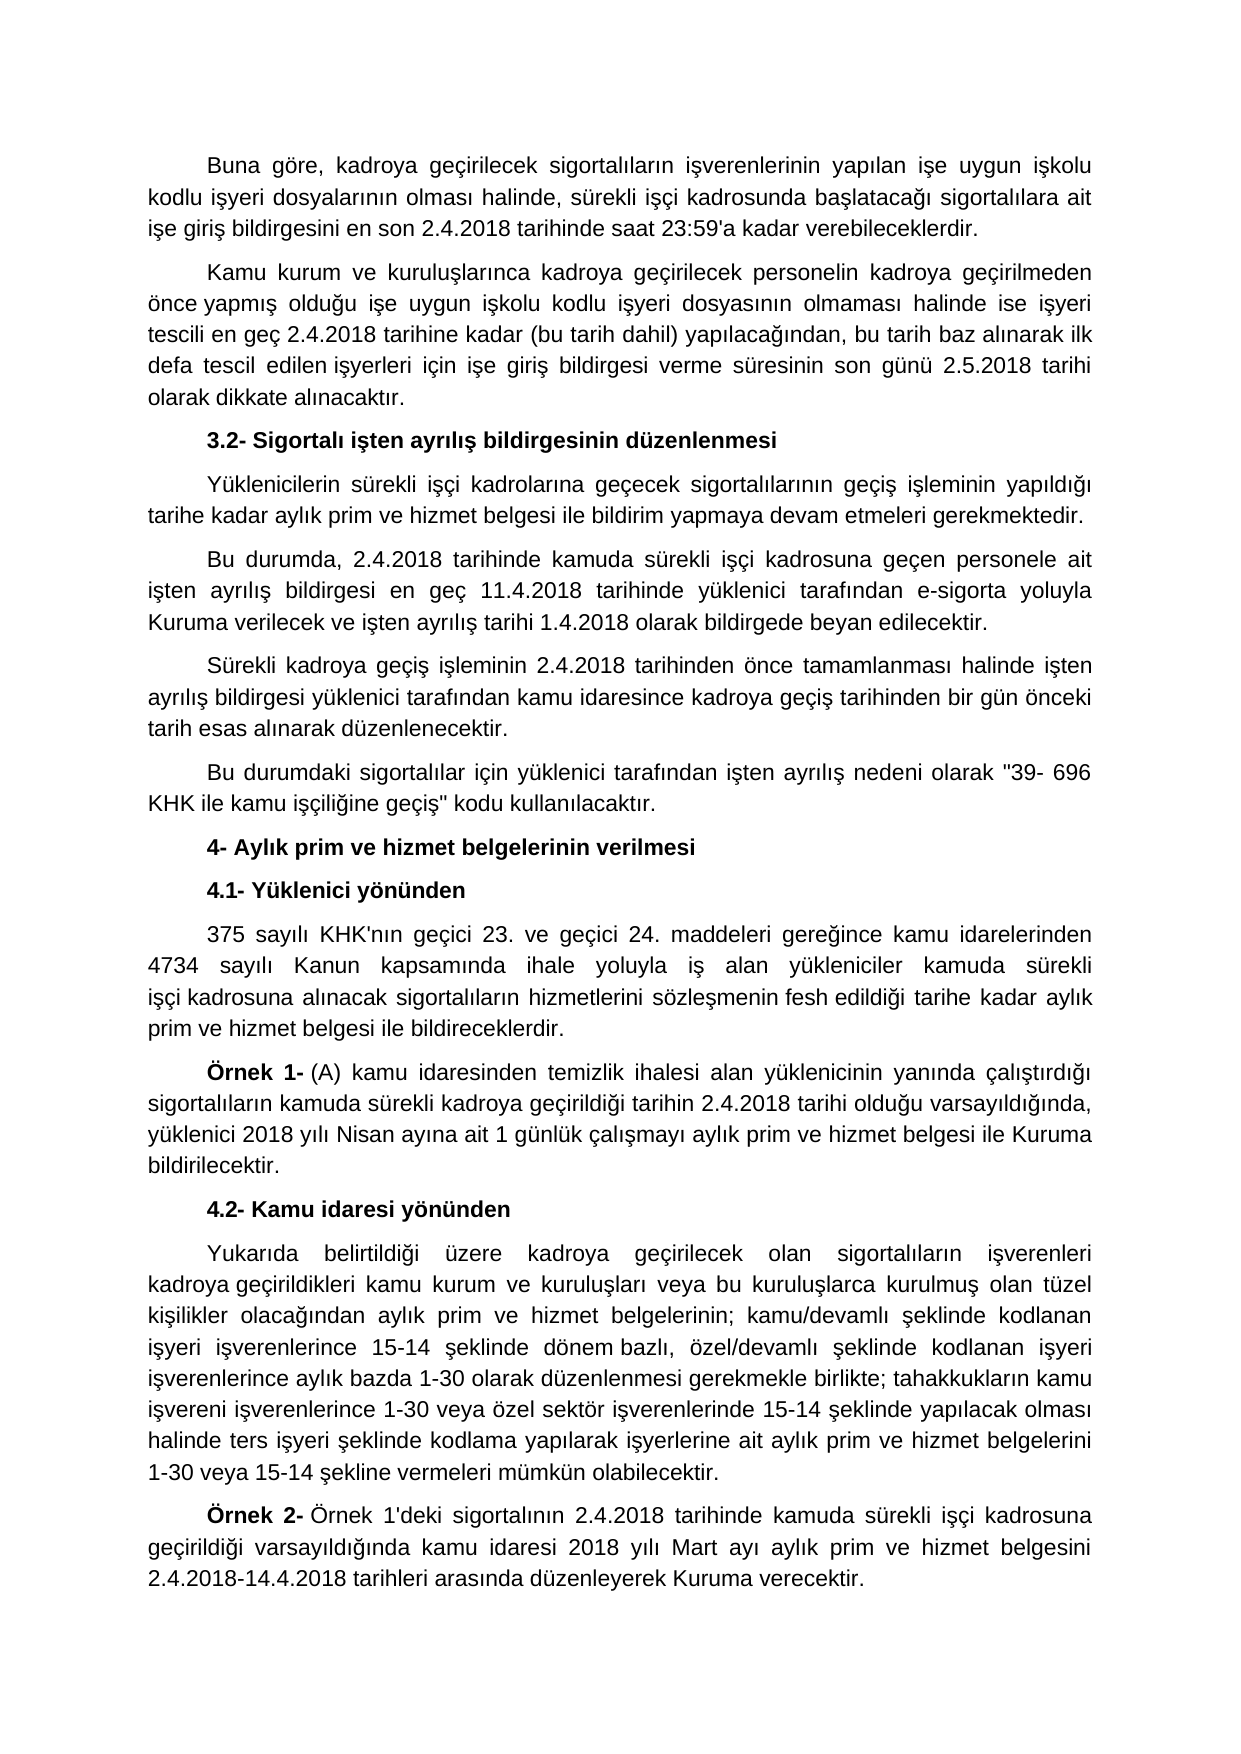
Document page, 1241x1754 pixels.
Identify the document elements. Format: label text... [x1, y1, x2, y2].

text Sürekli kadroya geçiş işleminin 2.4.2018 tarihinden önce tamamlanması halinde işten ayrılış bildirgesi yüklenici tarafından kamu idaresince kadroya geçiş tarihinden bir gün önceki tarih esas alınarak düzenlenecektir. [148, 648, 1093, 741]
text 375 sayılı KHK'nın geçici 23. ve geçici 24. maddeleri gereğince kamu idarelerinden 4734 sayılı Kanun kapsamında ihale yoluyla iş alan yükleniciler kamuda sürekli işçi kadrosuna alınacak sigortalıların hizmetlerini sözleşmenin fesh edildiği tarihe kadar aylık prim ve hizmet belgesi ile bildireceklerdir. [148, 916, 1093, 1041]
text Örnek 2- Örnek 1'deki sigortalının 2.4.2018 tarihinde kamuda sürekli işçi kadrosuna geçirildiği varsayıldığında kamu idaresi 2018 yılı Mart ayı aylık prim ve hizmet belgesini 2.4.2018-14.4.2018 tarihleri arasında düzenleyerek Kuruma verecektir. [148, 1498, 1093, 1591]
text Örnek 1- (A) kamu idaresinden temizlik ihalesi alan yüklenicinin yanında çalıştırdığı sigortalıların kamuda sürekli kadroya geçirildiği tarihin 2.4.2018 tarihi olduğu varsayıldığında, yüklenici 2018 yılı Nisan ayına ait 1 günlük çalışmayı aylık prim ve hizmet belgesi ile Kuruma bildirilecektir. [148, 1054, 1093, 1179]
text Kamu kurum ve kuruluşlarınca kadroya geçirilecek personelin kadroya geçirilmeden önce yapmış olduğu işe uygun işkolu kodlu işyeri dosyasının olmaması halinde ise işyeri tescili en geç 2.4.2018 tarihine kadar (bu tarih dahil) yapılacağından, bu tarih baz alınarak ilk defa tescil edilen işyerleri için işe giriş bildirgesi verme süresinin son günü 2.5.2018 tarihi olarak dikkate alınacaktır. [148, 254, 1093, 410]
text 3.2- Sigortalı işten ayrılış bildirgesinin düzenlenmesi [148, 423, 1093, 454]
text Yüklenicilerin sürekli işçi kadrolarına geçecek sigortalılarının geçiş işleminin yapıldığı tarihe kadar aylık prim ve hizmet belgesi ile bildirim yapmaya devam etmeleri gerekmektedir. [148, 466, 1093, 529]
text Buna göre, kadroya geçirilecek sigortalıların işverenlerinin yapılan işe uygun işkolu kodlu işyeri dosyalarının olması halinde, sürekli işçi kadrosunda başlatacağı sigortalılara ait işe giriş bildirgesini en son 2.4.2018 tarihinde saat 23:59'a kadar verebileceklerdir. [148, 148, 1093, 241]
text 4.1- Yüklenici yönünden [148, 873, 1093, 904]
text 4- Aylık prim ve hizmet belgelerinin verilmesi [148, 829, 1093, 860]
text Bu durumda, 2.4.2018 tarihinde kamuda sürekli işçi kadrosuna geçen personele ait işten ayrılış bildirgesi en geç 11.4.2018 tarihinde yüklenici tarafından e-sigorta yoluyla Kuruma verilecek ve işten ayrılış tarihi 1.4.2018 olarak bildirgede beyan edilecektir. [148, 541, 1093, 635]
text Bu durumdaki sigortalılar için yüklenici tarafından işten ayrılış nedeni olarak "39- 696 KHK ile kamu işçiliğine geçiş" kodu kullanılacaktır. [148, 754, 1093, 816]
text Yukarıda belirtildiği üzere kadroya geçirilecek olan sigortalıların işverenleri kadroya geçirildikleri kamu kurum ve kuruluşları veya bu kuruluşlarca kurulmuş olan tüzel kişilikler olacağından aylık prim ve hizmet belgelerinin; kamu/devamlı şeklinde kodlanan işyeri işverenlerince 15-14 şeklinde dönem bazlı, özel/devamlı şeklinde kodlanan işyeri işverenlerince aylık bazda 1-30 olarak düzenlenmesi gerekmekle birlikte; tahakkukların kamu işvereni işverenlerince 1-30 veya özel sektör işverenlerinde 15-14 şeklinde yapılacak olması halinde ters işyeri şeklinde kodlama yapılarak işyerlerine ait aylık prim ve hizmet belgelerini 1-30 veya 15-14 şekline vermeleri mümkün olabilecektir. [148, 1235, 1093, 1485]
text 4.2- Kamu idaresi yönünden [148, 1191, 1093, 1223]
